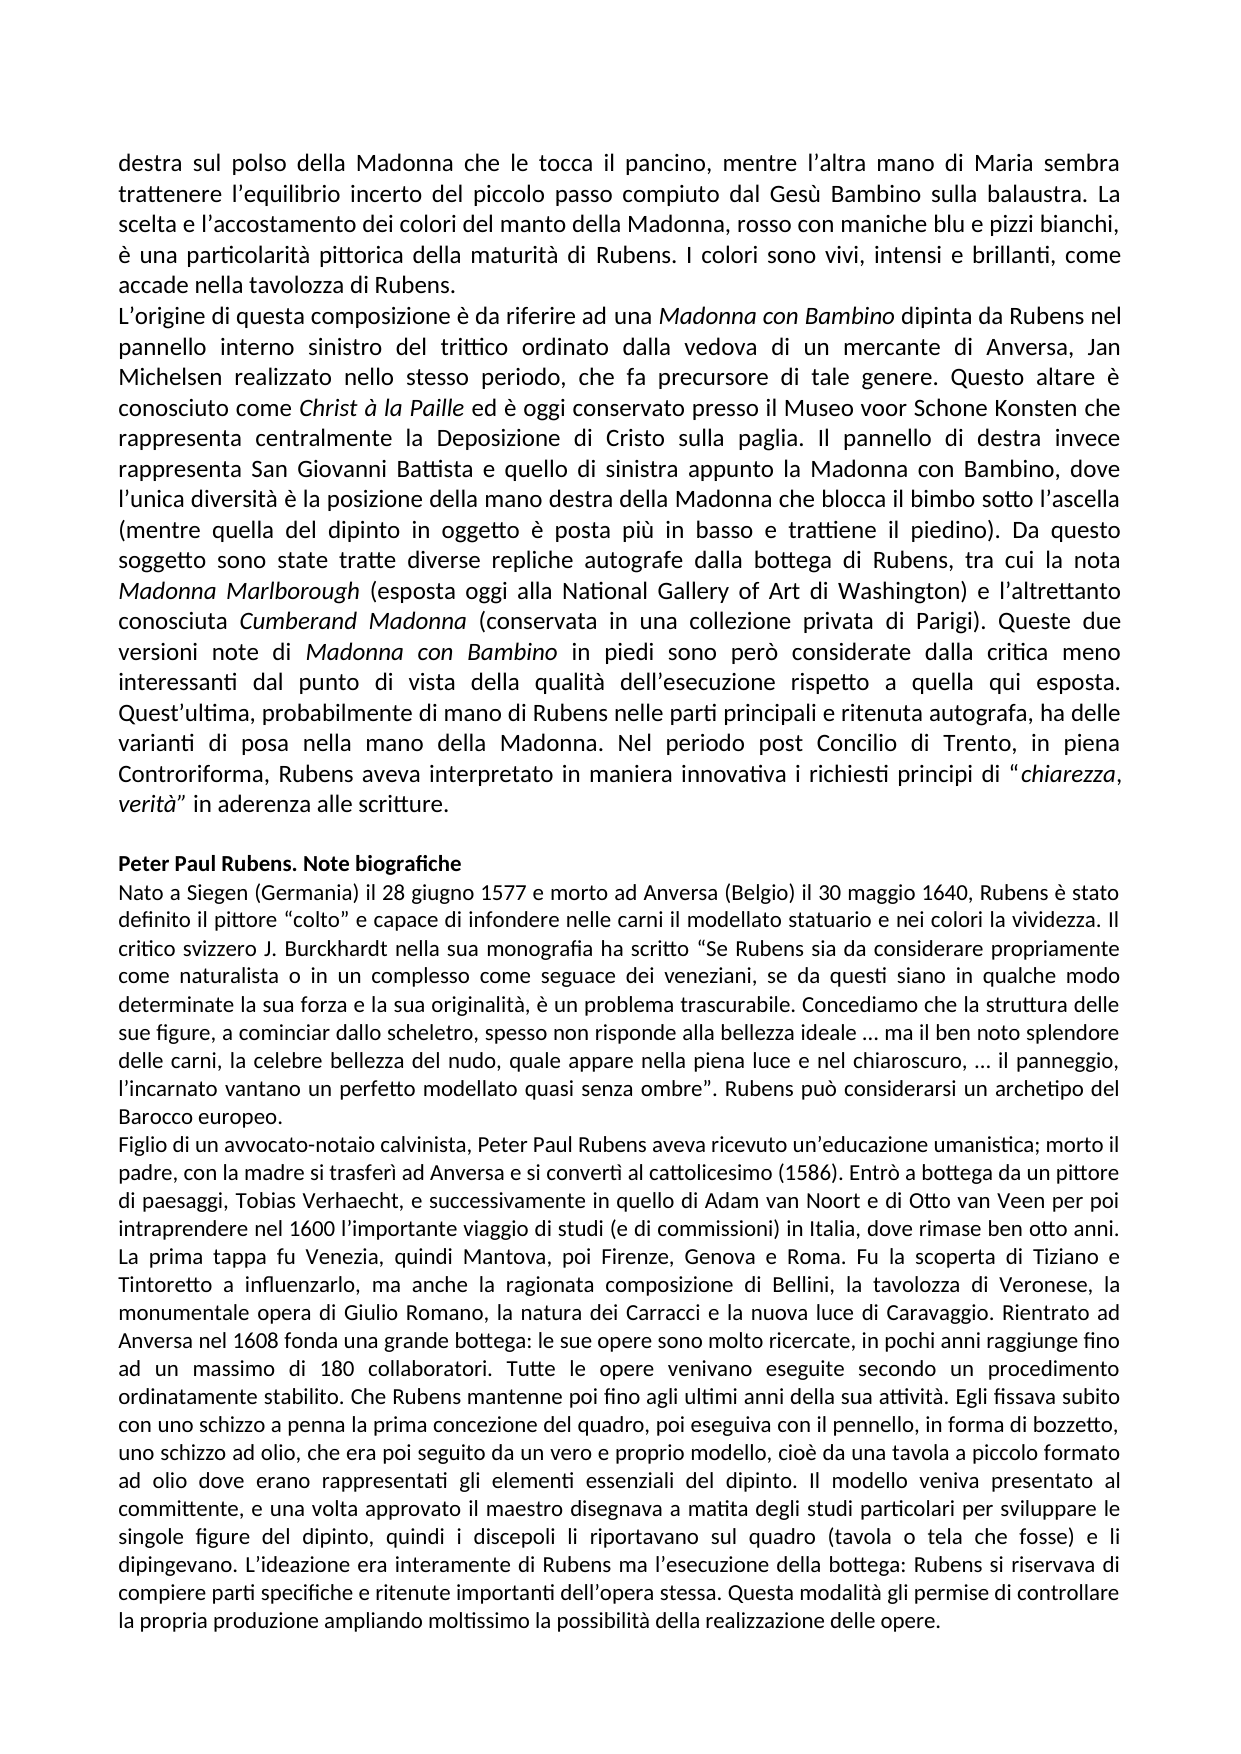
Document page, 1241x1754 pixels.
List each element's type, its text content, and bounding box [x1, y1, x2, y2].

text Figlio di un avvocato-notaio calvinista, Peter Paul Rubens aveva ricevuto un’educazione umanistica; morto il padre, con la madre si trasferì ad Anversa e si convertì al cattolicesimo (1586). Entrò a bottega da un pittore di paesaggi, Tobias Verhaecht, e successivamente in quello di Adam van Noort e di Otto van Veen per poi intraprendere nel 1600 l’importante viaggio di studi (e di commissioni) in Italia, dove rimase ben otto anni. La prima tappa fu Venezia, quindi Mantova, poi Firenze, Genova e Roma. Fu la scoperta di Tiziano e Tintoretto a influenzarlo, ma anche la ragionata composizione di Bellini, la tavolozza di Veronese, la monumentale opera di Giulio Romano, la natura dei Carracci e la nuova luce di Caravaggio. Rientrato ad Anversa nel 1608 fonda una grande bottega: le sue opere sono molto ricercate, in pochi anni raggiunge fino ad un massimo di 180 collaboratori. Tutte le opere venivano eseguite secondo un procedimento ordinatamente stabilito. Che Rubens mantenne poi fino agli ultimi anni della sua attività. Egli fissava subito con uno schizzo a penna la prima concezione del quadro, poi eseguiva con il pennello, in forma di bozzetto, uno schizzo ad olio, che era poi seguito da un vero e proprio modello, cioè da una tavola a piccolo formato ad olio dove erano rappresentati gli elementi essenziali del dipinto. Il modello veniva presentato al committente, e una volta approvato il maestro disegnava a matita degli studi particolari per sviluppare le singole figure del dipinto, quindi i discepoli li riportavano sul quadro (tavola o tela che fosse) e li dipingevano. L’ideazione era interamente di Rubens ma l’esecuzione della bottega: Rubens si riservava di compiere parti specifiche e ritenute importanti dell’opera stessa. Questa modalità gli permise di controllare la propria produzione ampliando moltissimo la possibilità della realizzazione delle opere. [118, 1130, 1122, 1634]
text Nato a Siegen (Germania) il 28 giugno 1577 e morto ad Anversa (Belgio) il 30 maggio 1640, Rubens è stato definito il pittore “colto” e capace di infondere nelle carni il modellato statuario e nei colori la vividezza. Il critico svizzero J. Burckhardt nella sua monografia ha scritto “Se Rubens sia da considerare propriamente come naturalista o in un complesso come seguace dei veneziani, se da questi siano in qualche modo determinate la sua forza e la sua originalità, è un problema trascurabile. Concediamo che la struttura delle sue figure, a cominciar dallo scheletro, spesso non risponde alla bellezza ideale … ma il ben noto splendore delle carni, la celebre bellezza del nudo, quale appare nella piena luce e nel chiaroscuro, … il panneggio, l’incarnato vantano un perfetto modellato quasi senza ombre”. Rubens può considerarsi un archetipo del Barocco europeo. [118, 878, 1122, 1130]
text Peter Paul Rubens. Note biografiche [118, 849, 1122, 878]
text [118, 148, 1122, 300]
text L’origine di questa composizione è da riferire ad una Madonna con Bambino dipinta da Rubens nel pannello interno sinistro del trittico ordinato dalla vedova di un mercante di Anversa, Jan Michelsen realizzato nello stesso periodo, che fa precursore di tale genere. Questo altare è conosciuto come Christ à la Paille ed è oggi conservato presso il Museo voor Schone Konsten che rappresenta centralmente la Deposizione di Cristo sulla paglia. Il pannello di destra invece rappresenta San Giovanni Battista e quello di sinistra appunto la Madonna con Bambino, dove l’unica diversità è la posizione della mano destra della Madonna che blocca il bimbo sotto l’ascella (mentre quella del dipinto in oggetto è posta più in basso e trattiene il piedino). Da questo soggetto sono state tratte diverse repliche autografe dalla bottega di Rubens, tra cui la nota Madonna Marlborough (esposta oggi alla National Gallery of Art di Washington) e l’altrettanto conosciuta Cumberand Madonna (conservata in una collezione privata di Parigi). Queste due versioni note di Madonna con Bambino in piedi sono però considerate dalla critica meno interessanti dal punto di vista della qualità dell’esecuzione rispetto a quella qui esposta. Quest’ultima, probabilmente di mano di Rubens nelle parti principali e ritenuta autografa, ha delle varianti di posa nella mano della Madonna. Nel periodo post Concilio di Trento, in piena Controriforma, Rubens aveva interpretato in maniera innovativa i richiesti principi di “chiarezza, verità” in aderenza alle scritture. [118, 300, 1122, 819]
